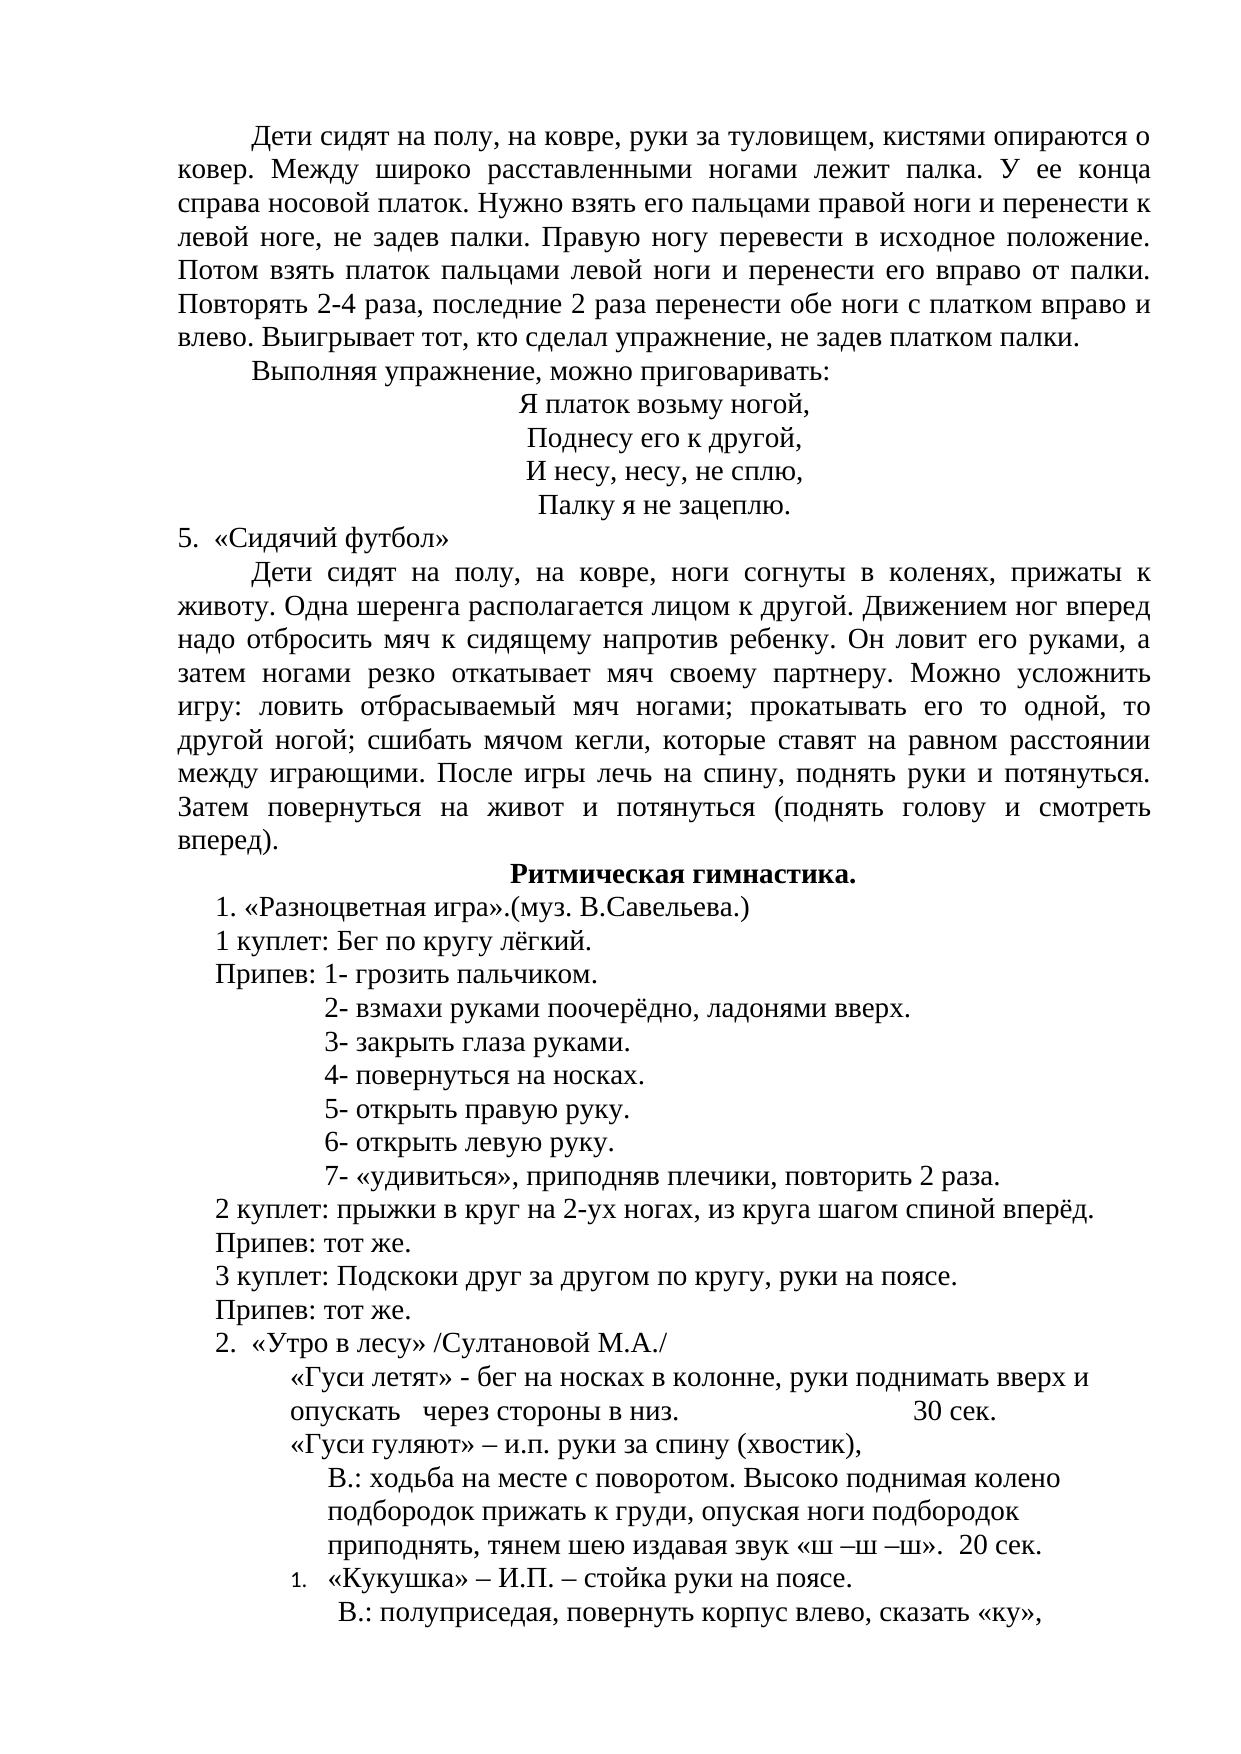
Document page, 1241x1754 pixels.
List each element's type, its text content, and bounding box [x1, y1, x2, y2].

text 1 куплет: Бег по кругу лёгкий. [215, 923, 1152, 957]
text 3 куплет: Подскоки друг за другом по кругу, руки на поясе. [215, 1258, 1152, 1292]
text 1. «Разноцветная игра».(муз. В.Савельева.) [215, 889, 1152, 923]
text 3- закрыть глаза руками. [215, 1024, 1152, 1057]
text Дети сидят на полу, на ковре, ноги согнуты в коленях, прижаты к животу. Одна шеренга располагается лицом к другой. Движением ног вперед надо отбросить мяч к сидящему напротив ребенку. Он ловит его руками, а затем ногами резко откатывает мяч своему партнеру. Можно усложнить игру: ловить отбрасываемый мяч ногами; прокатывать его то одной, то другой ногой; сшибать мячом кегли, которые ставят на равном расстоянии между играющими. После игры лечь на спину, поднять руки и потянуться. Затем повернуться на живот и потянуться (поднять голову и смотреть вперед). [177, 554, 1152, 856]
text 6- открыть левую руку. [215, 1124, 1152, 1158]
text 2. «Утро в лесу» /Султановой М.А./ [215, 1326, 1152, 1359]
text Припев: тот же. [215, 1292, 1152, 1326]
text 2 куплет: прыжки в круг на 2-ух ногах, из круга шагом спиной вперёд. [215, 1191, 1152, 1225]
text Ритмическая гимнастика. [215, 856, 1152, 889]
text Припев: тот же. [215, 1225, 1152, 1258]
text 4- повернуться на носках. [215, 1057, 1152, 1091]
text В.: полуприседая, повернуть корпус влево, сказать «ку», [177, 1594, 1152, 1627]
text Припев: 1- грозить пальчиком. [215, 957, 1152, 990]
text «Гуси гуляют» – и.п. руки за спину (хвостик), [290, 1426, 1152, 1460]
text «Гуси летят» - бег на носках в колонне, руки поднимать вверх и опускать через стороны в низ. 30 сек. [290, 1359, 1152, 1426]
text В.: ходьба на месте с поворотом. Высоко поднимая колено подбородок прижать к груди, опуская ноги подбородок приподнять, тянем шею издавая звук «ш –ш –ш». 20 сек. [327, 1460, 1152, 1560]
text Выполняя упражнение, можно приговаривать: [177, 353, 1152, 386]
text 2- взмахи руками поочерёдно, ладонями вверх. [215, 990, 1152, 1024]
text Поднесу его к другой, [177, 420, 1152, 453]
text Я платок возьму ногой, [177, 386, 1152, 420]
list «Кукушка» – И.П. – стойка руки на поясе. [290, 1560, 1152, 1594]
text 5. «Сидячий футбол» [177, 521, 1152, 554]
text 7- «удивиться», приподняв плечики, повторить 2 раза. [215, 1158, 1152, 1191]
text 5- открыть правую руку. [215, 1091, 1152, 1124]
text И несу, несу, не сплю, [177, 453, 1152, 487]
text Палку я не зацеплю. [177, 487, 1152, 521]
text Дети сидят на полу, на ковре, руки за туловищем, кистями опираются о ковер. Между широко расставленными ногами лежит палка. У ее конца справа носовой платок. Нужно взять его пальцами правой ноги и перенести к левой ноге, не задев палки. Правую ногу перевести в исходное положение. Потом взять платок пальцами левой ноги и перенести его вправо от палки. Повторять 2-4 раза, последние 2 раза перенести обе ноги с платком вправо и влево. Выигрывает тот, кто сделал упражнение, не задев платком палки. [177, 118, 1152, 353]
